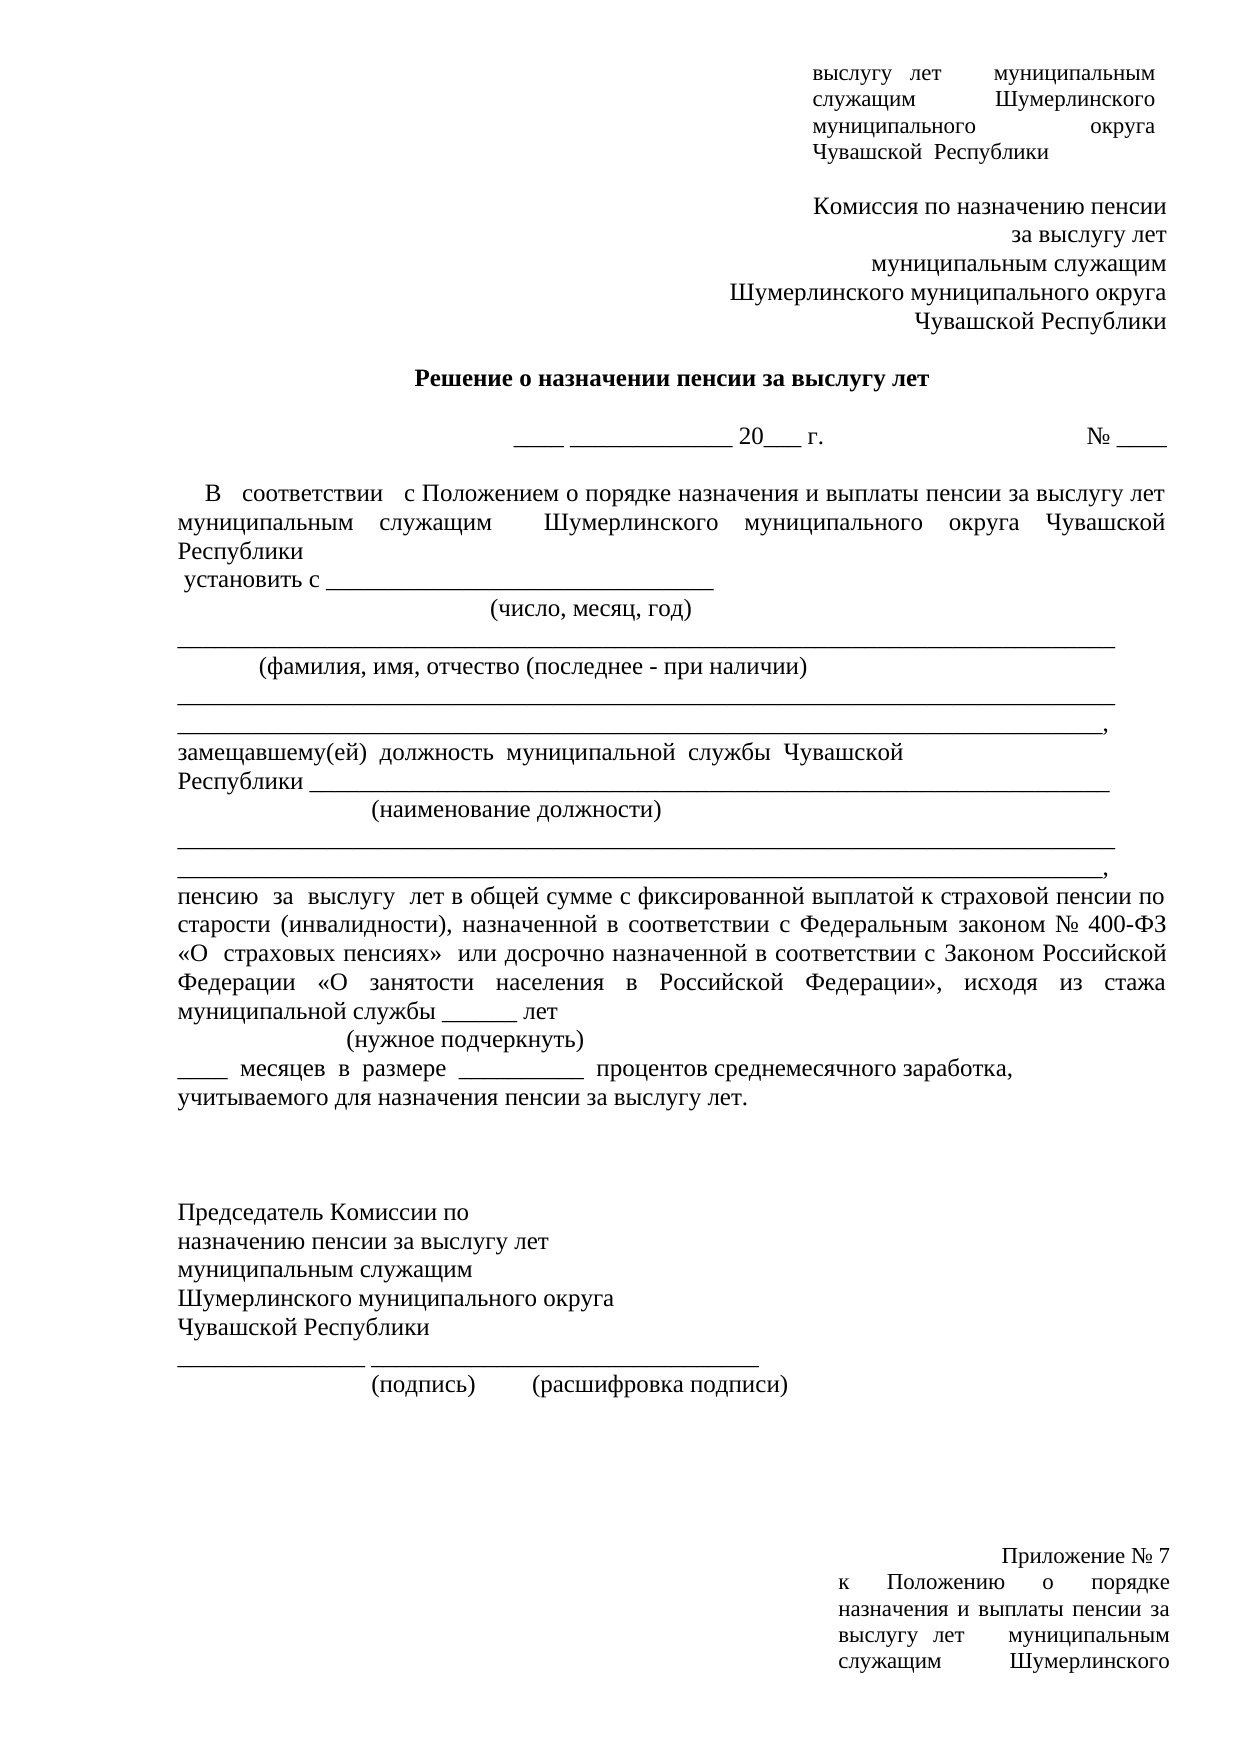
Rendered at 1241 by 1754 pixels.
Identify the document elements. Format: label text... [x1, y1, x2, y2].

text (число, месяц, год) [177, 593, 1167, 622]
text (наименование должности) [177, 794, 1167, 823]
text ___________________________________________________________________________ [177, 823, 1167, 852]
text ____ _____________ 20___ г. № ____ [177, 421, 1167, 449]
text назначению пенсии за выслугу лет [177, 1226, 1167, 1254]
text Республики ________________________________________________________________ [177, 766, 1167, 794]
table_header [801, 59, 1167, 191]
text (подпись) (расшифровка подписи) [177, 1369, 1167, 1398]
text В соответствии с Положением о порядке назначения и выплаты пенсии за выслугу лет муниципальным служащим Шумерлинского муниципального округа Чувашской Республики [177, 478, 1167, 564]
text ___________________________________________________________________________ [177, 622, 1167, 651]
text _______________ _______________________________ [177, 1341, 1167, 1369]
text муниципальным служащим [177, 1254, 1167, 1283]
text __________________________________________________________________________, [177, 852, 1167, 881]
text Решение о назначении пенсии за выслугу лет [177, 363, 1167, 392]
text (нужное подчеркнуть) [177, 1024, 1167, 1053]
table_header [827, 1542, 1181, 1674]
text Чувашской Республики [177, 1312, 1167, 1341]
text __________________________________________________________________________, [177, 708, 1167, 737]
text Чувашской Республики [177, 306, 1167, 334]
text за выслугу лет [177, 219, 1167, 248]
text Шумерлинского муниципального округа [177, 277, 1167, 306]
text Председатель Комиссии по [177, 1197, 1167, 1226]
text пенсию за выслугу лет в общей сумме с фиксированной выплатой к страховой пенсии по старости (инвалидности), назначенной в соответствии с Федеральным законом № 400-ФЗ «О страховых пенсиях» или досрочно назначенной в соответствии с Законом Российской Федерации «О занятости населения в Российской Федерации», исходя из стажа муниципальной службы ______ лет [177, 881, 1167, 1024]
text ___________________________________________________________________________ [177, 679, 1167, 708]
text ____ месяцев в размере __________ процентов среднемесячного заработка, [177, 1053, 1167, 1082]
text Комиссия по назначению пенсии [177, 191, 1167, 219]
text установить с _______________________________ [177, 564, 1167, 593]
text муниципальным служащим [177, 248, 1167, 277]
text замещавшему(ей) должность муниципальной службы Чувашской [177, 737, 1167, 766]
text (фамилия, имя, отчество (последнее - при наличии) [177, 651, 1167, 679]
text Шумерлинского муниципального округа [177, 1283, 1167, 1312]
text учитываемого для назначения пенсии за выслугу лет. [177, 1082, 1167, 1111]
